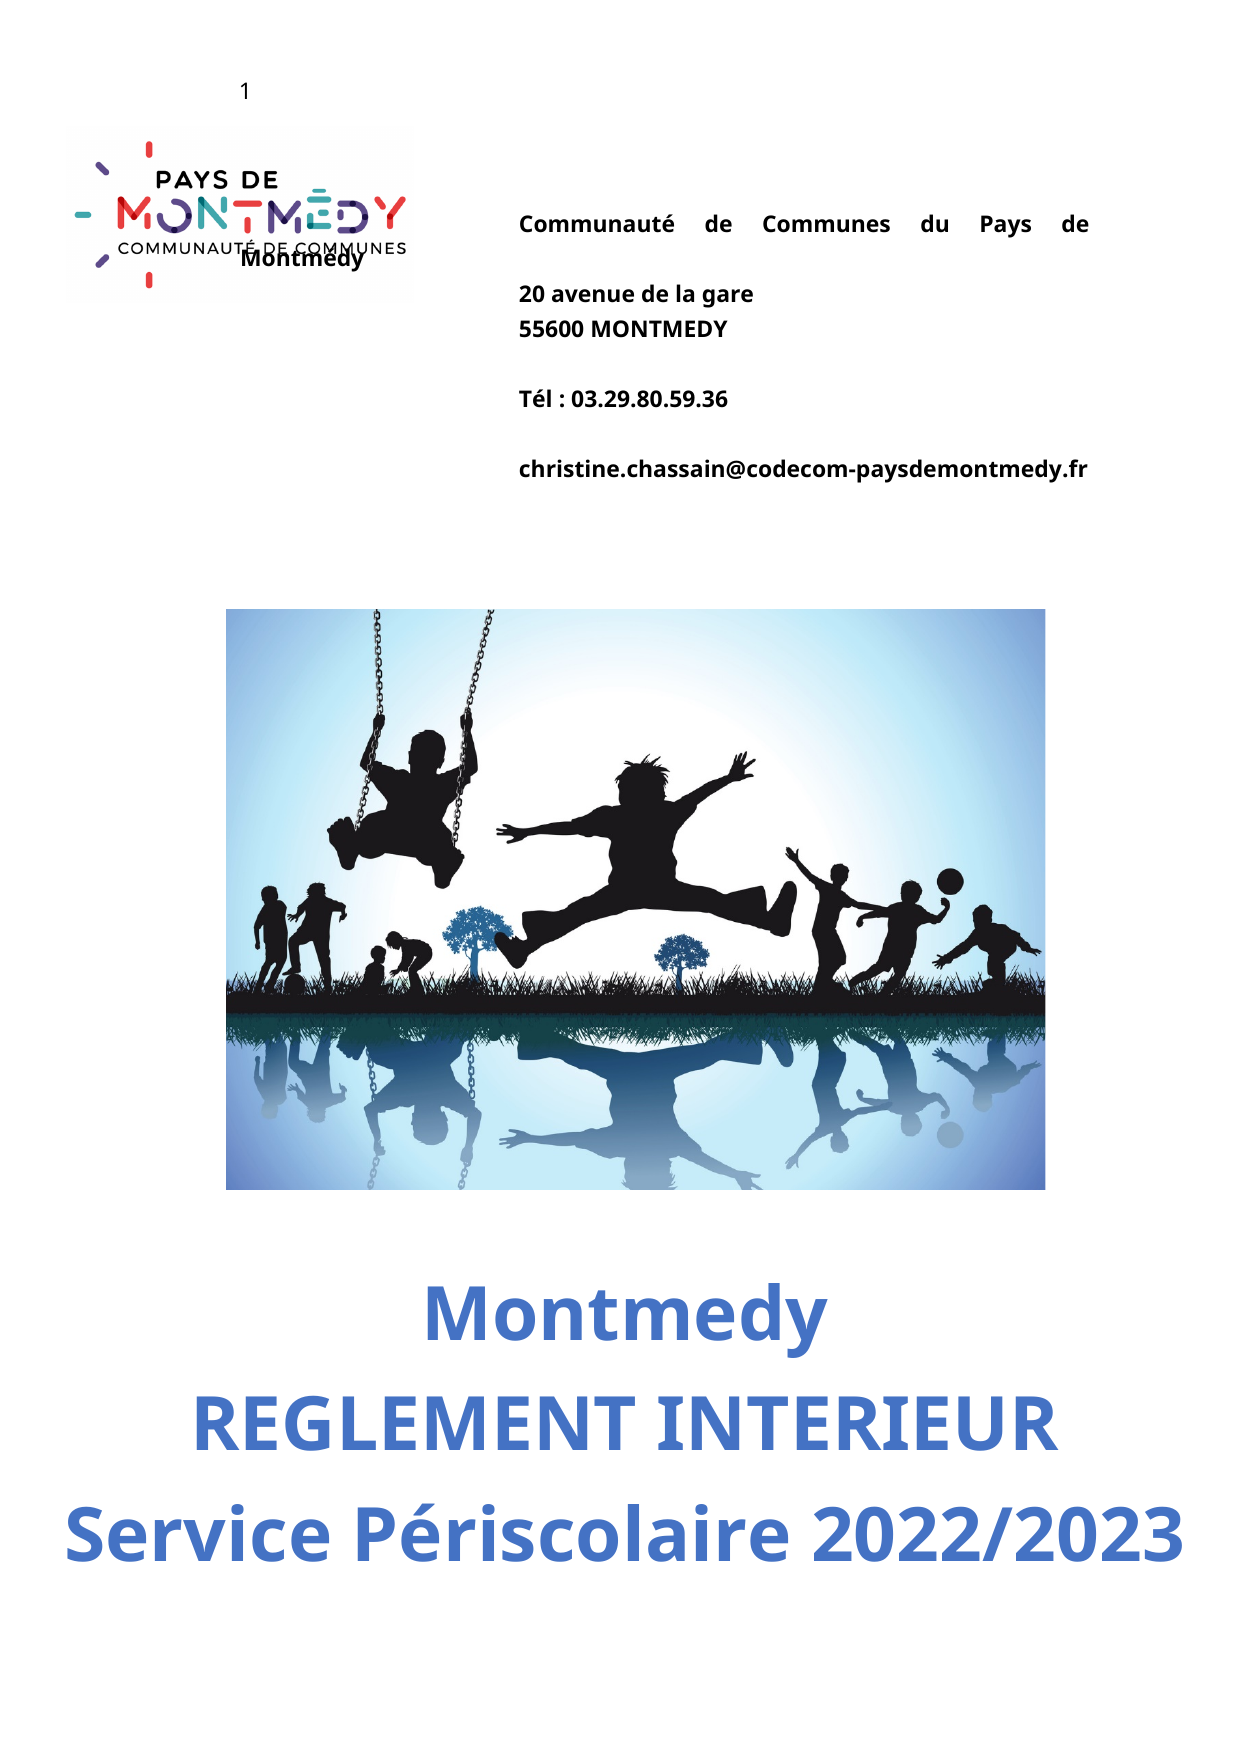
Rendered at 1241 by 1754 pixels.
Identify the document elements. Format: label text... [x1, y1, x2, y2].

picture [65, 126, 414, 303]
text Montmedy [17, 1260, 1232, 1362]
text christine.chassain@codecom-paysdemontmedy.fr [239, 453, 1090, 484]
text 20 avenue de la gare [239, 277, 1090, 309]
picture [226, 609, 1046, 1190]
text REGLEMENT INTERIEUR [17, 1371, 1232, 1473]
text Communauté de Communes du Pays de Montmédy [239, 208, 1090, 274]
text 55600 MONTMEDY [239, 313, 1090, 344]
text Service Périscolaire 2022/2023 [17, 1481, 1232, 1583]
text Tél : 03.29.80.59.36 [239, 383, 1090, 414]
